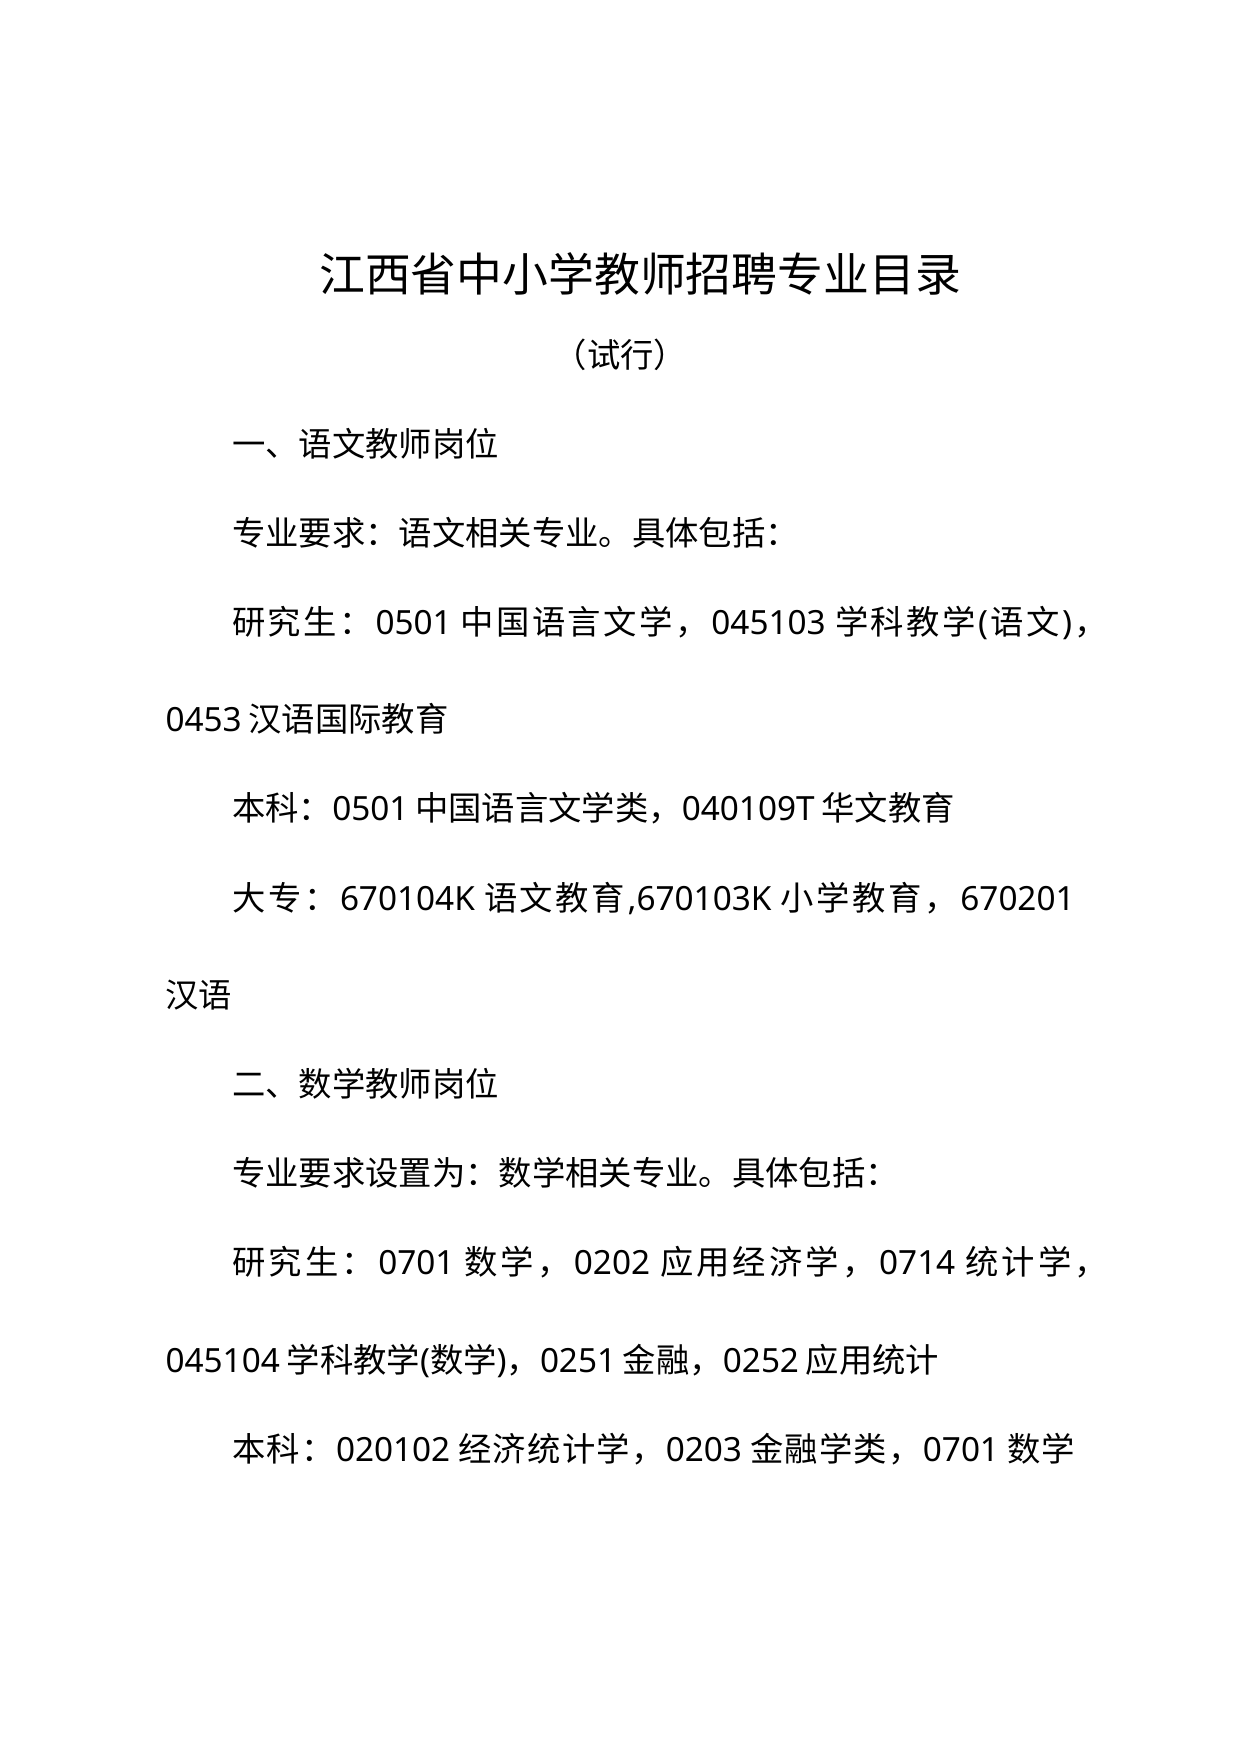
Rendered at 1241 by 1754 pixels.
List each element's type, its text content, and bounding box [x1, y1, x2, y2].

text 二、数学教师岗位 [165, 1049, 1075, 1114]
text 研究生：0701数学，0202应用经济学，0714统计学，045104学科教学(数学)，0251金融，0252应用统计 [165, 1228, 1075, 1390]
text 一、语文教师岗位 [165, 409, 1075, 474]
text （试行） [165, 320, 1075, 385]
text 大专：670104K语文教育,670103K小学教育，670201汉语 [165, 863, 1075, 1026]
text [165, 1414, 1075, 1479]
list 研究生：0501中国语言文学，045103学科教学(语文)，0453汉语国际教育 [165, 587, 1075, 750]
text 专业要求：语文相关专业。具体包括： [165, 498, 1075, 563]
text 专业要求设置为：数学相关专业。具体包括： [165, 1139, 1075, 1204]
text 江西省中小学教师招聘专业目录 [165, 222, 1114, 320]
list 本科：0501中国语言文学类，040109T华文教育 [165, 774, 1075, 839]
